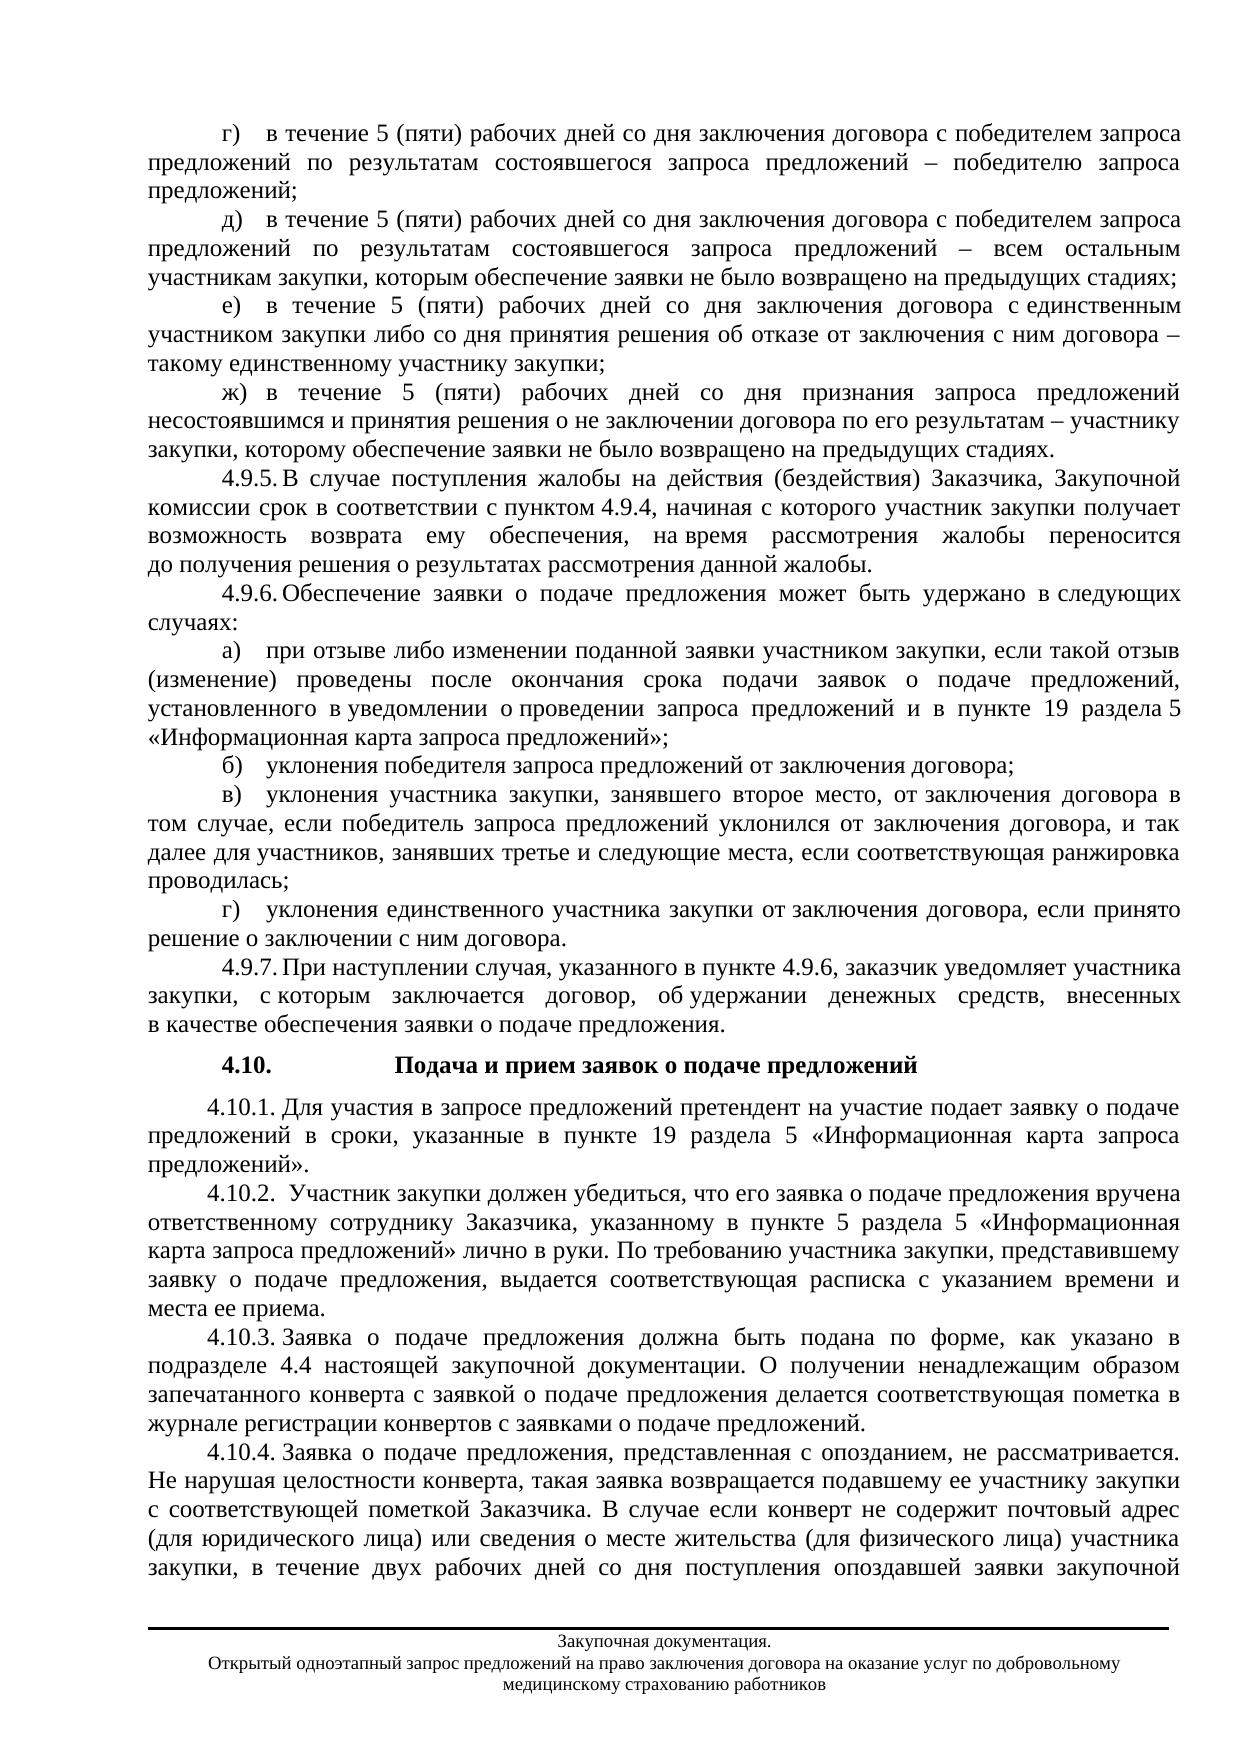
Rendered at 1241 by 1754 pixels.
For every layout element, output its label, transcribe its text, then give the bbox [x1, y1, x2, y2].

list Обеспечение заявки о подаче предложения может быть удержано в следующих случаях: [148, 578, 1181, 636]
list уклонения участника закупки, занявшего второе место, от заключения договора в том случае, если победитель запроса предложений уклонился от заключения договора, и так далее для участников, занявших третье и следующие места, если соответствующая ранжировка проводилась; [148, 779, 1181, 894]
list в течение 5 (пяти) рабочих дней со дня заключения договора с единственным участником закупки либо со дня принятия решения об отказе от заключения с ним договора – такому единственному участнику закупки; [148, 291, 1181, 377]
list Для участия в запросе предложений претендент на участие подает заявку о подаче предложений в сроки, указанные в пункте 19 раздела 5 «Информационная карта запроса предложений». [148, 1092, 1181, 1178]
list при отзыве либо изменении поданной заявки участником закупки, если такой отзыв (изменение) проведены после окончания срока подачи заявок о подаче предложений, установленного в уведомлении о проведении запроса предложений и в пункте 19 раздела 5 «Информационная карта запроса предложений»; [148, 636, 1181, 751]
list уклонения победителя запроса предложений от заключения договора; [148, 751, 1181, 779]
list Подача и прием заявок о подаче предложений [148, 1051, 1181, 1079]
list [148, 1437, 1181, 1581]
list Участник закупки должен убедиться, что его заявка о подаче предложения вручена ответственному сотруднику Заказчика, указанному в пункте 5 раздела 5 «Информационная карта запроса предложений» лично в руки. По требованию участника закупки, представившему заявку о подаче предложения, выдается соответствующая расписка с указанием времени и места ее приема. [148, 1178, 1181, 1322]
list уклонения единственного участника закупки от заключения договора, если принято решение о заключении с ним договора. [148, 894, 1181, 952]
list В случае поступления жалобы на действия (бездействия) Заказчика, Закупочной комиссии срок в соответствии с пунктом 4.9.4, начиная с которого участник закупки получает возможность возврата ему обеспечения, на время рассмотрения жалобы переносится до получения решения о результатах рассмотрения данной жалобы. [148, 463, 1181, 578]
list в течение 5 (пяти) рабочих дней со дня заключения договора с победителем запроса предложений по результатам состоявшегося запроса предложений – всем остальным участникам закупки, которым обеспечение заявки не было возвращено на предыдущих стадиях; [148, 204, 1181, 291]
list в течение 5 (пяти) рабочих дней со дня признания запроса предложений несостоявшимся и принятия решения о не заключении договора по его результатам – участнику закупки, которому обеспечение заявки не было возвращено на предыдущих стадиях. [148, 377, 1181, 463]
list При наступлении случая, указанного в пункте 4.9.6, заказчик уведомляет участника закупки, с которым заключается договор, об удержании денежных средств, внесенных в качестве обеспечения заявки о подаче предложения. [148, 952, 1181, 1038]
list Заявка о подаче предложения должна быть подана по форме, как указано в подразделе 4.4 настоящей закупочной документации. О получении ненадлежащим образом запечатанного конверта с заявкой о подаче предложения делается соответствующая пометка в журнале регистрации конвертов с заявками о подаче предложений. [148, 1322, 1181, 1437]
list в течение 5 (пяти) рабочих дней со дня заключения договора с победителем запроса предложений по результатам состоявшегося запроса предложений – победителю запроса предложений; [148, 118, 1181, 204]
